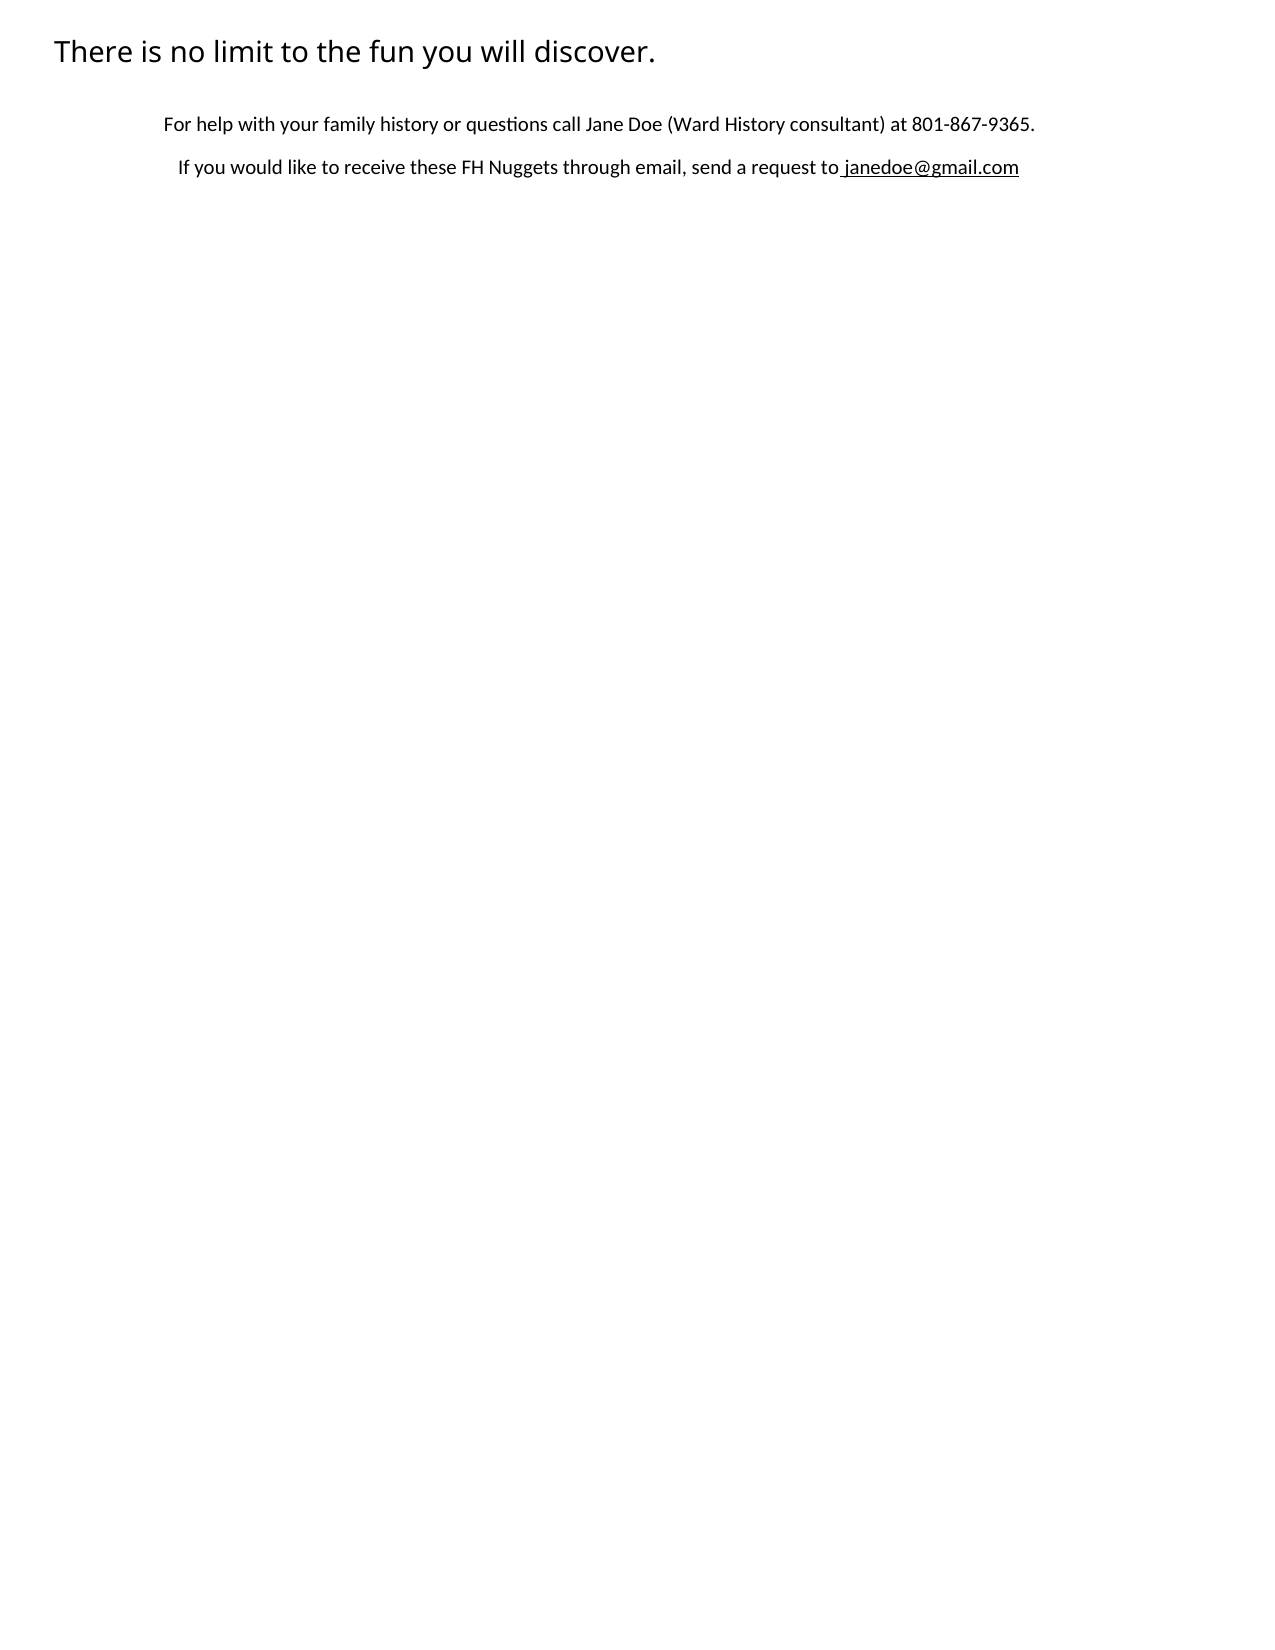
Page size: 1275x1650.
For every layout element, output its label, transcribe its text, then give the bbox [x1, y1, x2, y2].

text There is no limit to the fun you will discover. [54, 35, 1229, 69]
text For help with your family history or questions call Jane Doe (Ward History consultant) at 801-867-9365. If you would like to receive these FH Nuggets through email, send a request to janedoe@gmail.com [164, 112, 1039, 179]
